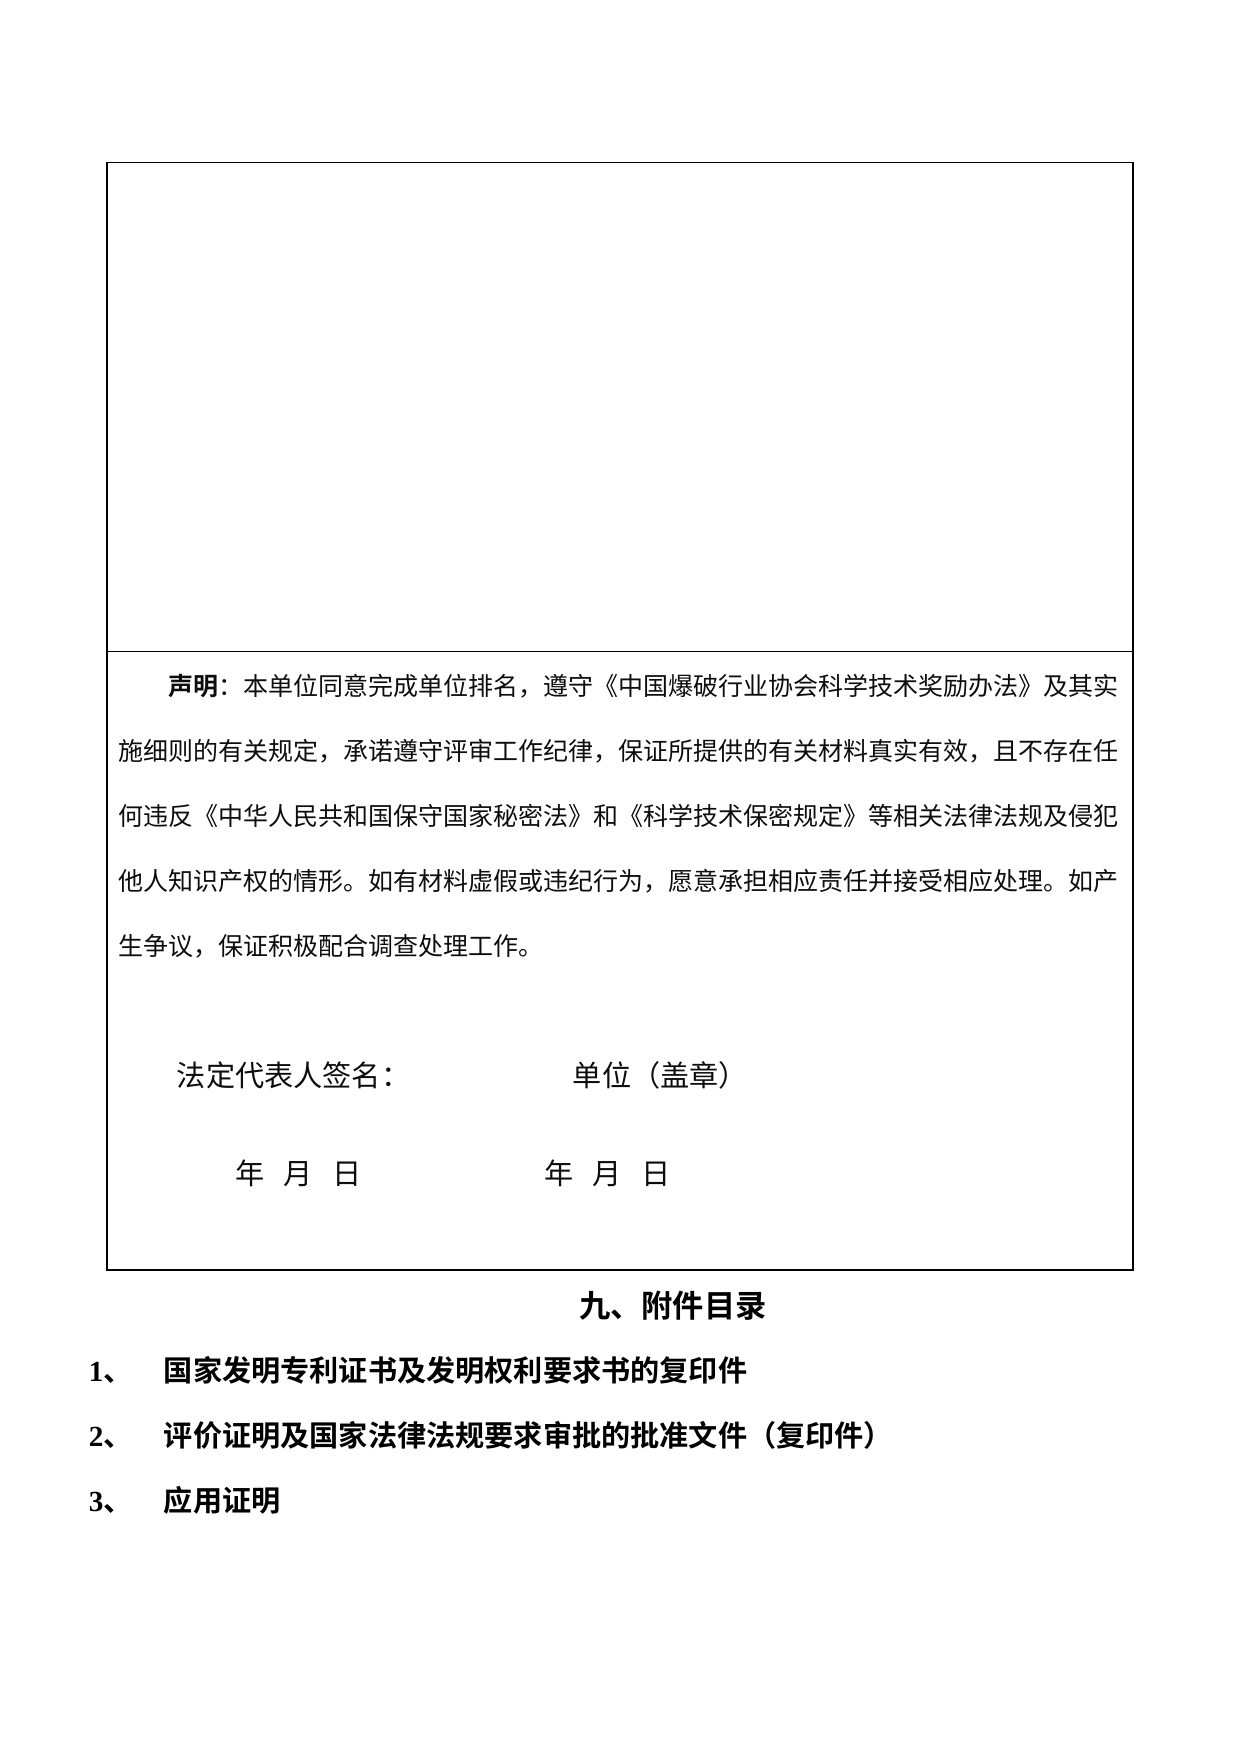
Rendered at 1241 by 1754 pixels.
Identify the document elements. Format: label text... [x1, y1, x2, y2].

table_cell [108, 163, 1132, 651]
table_cell 声明：本单位同意完成单位排名，遵守《中国爆破行业协会科学技术奖励办法》及其实施细则的有关规定，承诺遵守评审工作纪律，保证所提供的有关材料真实有效，且不存在任何违反《中华人民共和国保守国家秘密法》和《科学技术保密规定》等相关法律法规及侵犯他人知识产权的情形。如有材料虚假或违纪行为，愿意承担相应责任并接受相应处理。如产生争议，保证积极配合调查处理工作。 法定代表人签名： 单位（盖章） 年 月 日 年 月 日 [108, 652, 1132, 1269]
list 应用证明 [89, 1466, 1240, 1531]
list 国家发明专利证书及发明权利要求书的复印件 [89, 1336, 1240, 1401]
list 评价证明及国家法律法规要求审批的批准文件（复印件） [89, 1401, 1240, 1466]
text 九、附件目录 [89, 1271, 1240, 1336]
